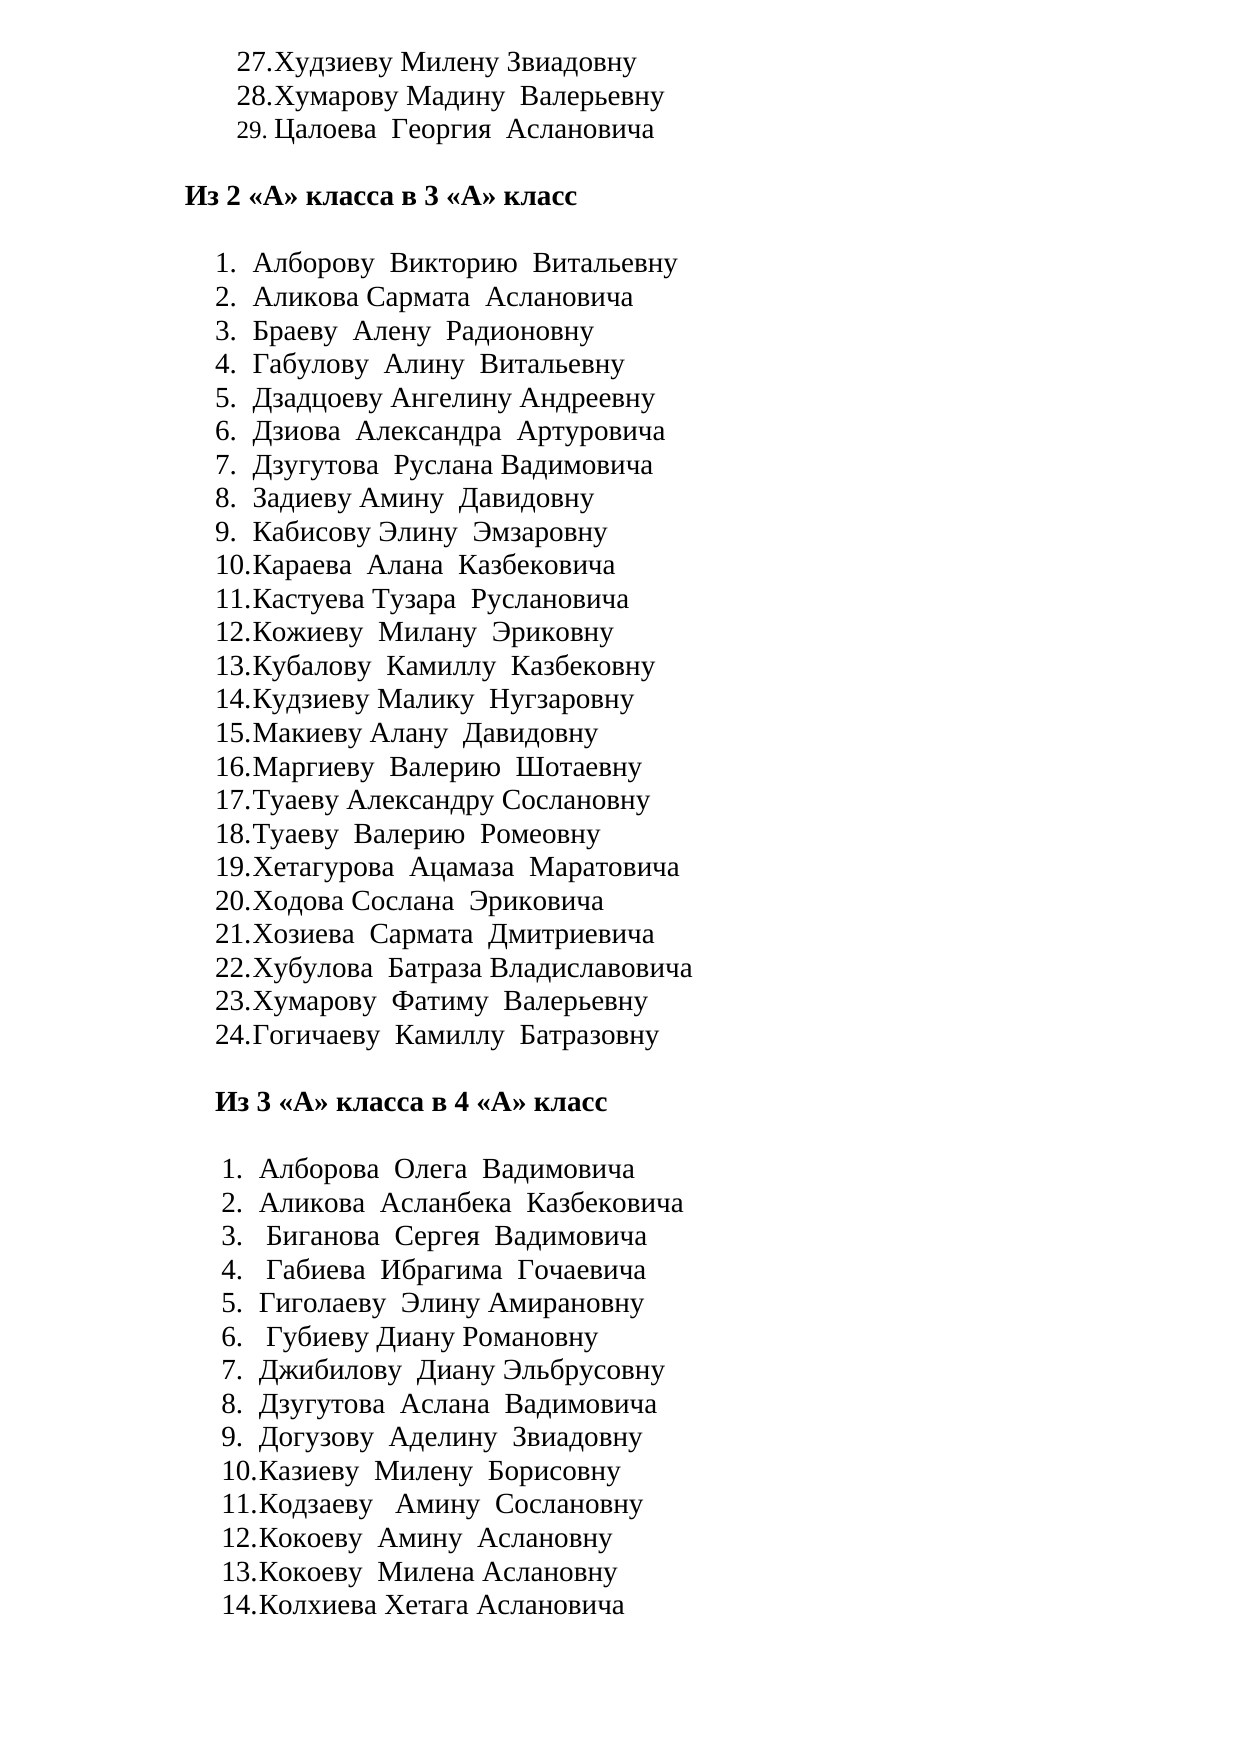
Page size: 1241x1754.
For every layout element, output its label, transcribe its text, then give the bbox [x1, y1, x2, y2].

list Кокоеву Милена Аслановну [221, 1554, 1152, 1587]
list Дзугутова Аслана Вадимовича [221, 1386, 1152, 1419]
list Кубалову Камиллу Казбековну [215, 648, 1152, 682]
list Худзиеву Милену Звиадовну [236, 44, 1152, 78]
list Колхиева Хетага Аслановича [221, 1587, 1152, 1621]
list Маргиеву Валерию Шотаевну [215, 749, 1152, 782]
list Кастуева Тузара Руслановича [215, 581, 1152, 614]
list Габулову Алину Витальевну [215, 346, 1152, 380]
list Гиголаеву Элину Амирановну [221, 1285, 1152, 1319]
list Кудзиеву Малику Нугзаровну [215, 682, 1152, 715]
list Туаеву Александру Сослановну [215, 782, 1152, 816]
list Алборову Викторию Витальевну [215, 246, 1152, 279]
list Хумарову Фатиму Валерьевну [215, 983, 1152, 1017]
list Задиеву Амину Давидовну [215, 480, 1152, 514]
text Из 2 «А» класса в 3 «А» класс [177, 178, 1152, 212]
list Джибилову Диану Эльбрусовну [221, 1352, 1152, 1386]
list Дзиова Александра Артуровича [215, 413, 1152, 447]
list Казиеву Милену Борисовну [221, 1453, 1152, 1487]
list Кабисову Элину Эмзаровну [215, 514, 1152, 547]
list Догузову Аделину Звиадовну [221, 1419, 1152, 1453]
text Из 3 «А» класса в 4 «А» класс [215, 1084, 1152, 1118]
list Губиеву Диану Романовну [221, 1319, 1152, 1352]
list Цалоева Георгия Аслановича [236, 111, 1152, 145]
list Хозиева Сармата Дмитриевича [215, 916, 1152, 950]
list Хумарову Мадину Валерьевну [236, 78, 1152, 111]
list Ходова Сослана Эриковича [215, 883, 1152, 916]
list Кокоеву Амину Аслановну [221, 1520, 1152, 1554]
list Дзадцоеву Ангелину Андреевну [215, 380, 1152, 413]
list Гогичаеву Камиллу Батразовну [215, 1017, 1152, 1051]
list Хубулова Батраза Владиславовича [215, 950, 1152, 983]
list Алборова Олега Вадимовича [221, 1151, 1152, 1185]
list Аликова Асланбека Казбековича [221, 1185, 1152, 1218]
list Кожиеву Милану Эриковну [215, 614, 1152, 648]
list Караева Алана Казбековича [215, 547, 1152, 581]
list Биганова Сергея Вадимовича [221, 1218, 1152, 1252]
list Макиеву Алану Давидовну [215, 715, 1152, 749]
list Аликова Сармата Аслановича [215, 279, 1152, 313]
list Дзугутова Руслана Вадимовича [215, 447, 1152, 480]
list Габиева Ибрагима Гочаевича [221, 1252, 1152, 1285]
list Браеву Алену Радионовну [215, 313, 1152, 346]
list Кодзаеву Амину Сослановну [221, 1487, 1152, 1520]
list Туаеву Валерию Ромеовну [215, 816, 1152, 849]
list Хетагурова Ацамаза Маратовича [215, 849, 1152, 883]
